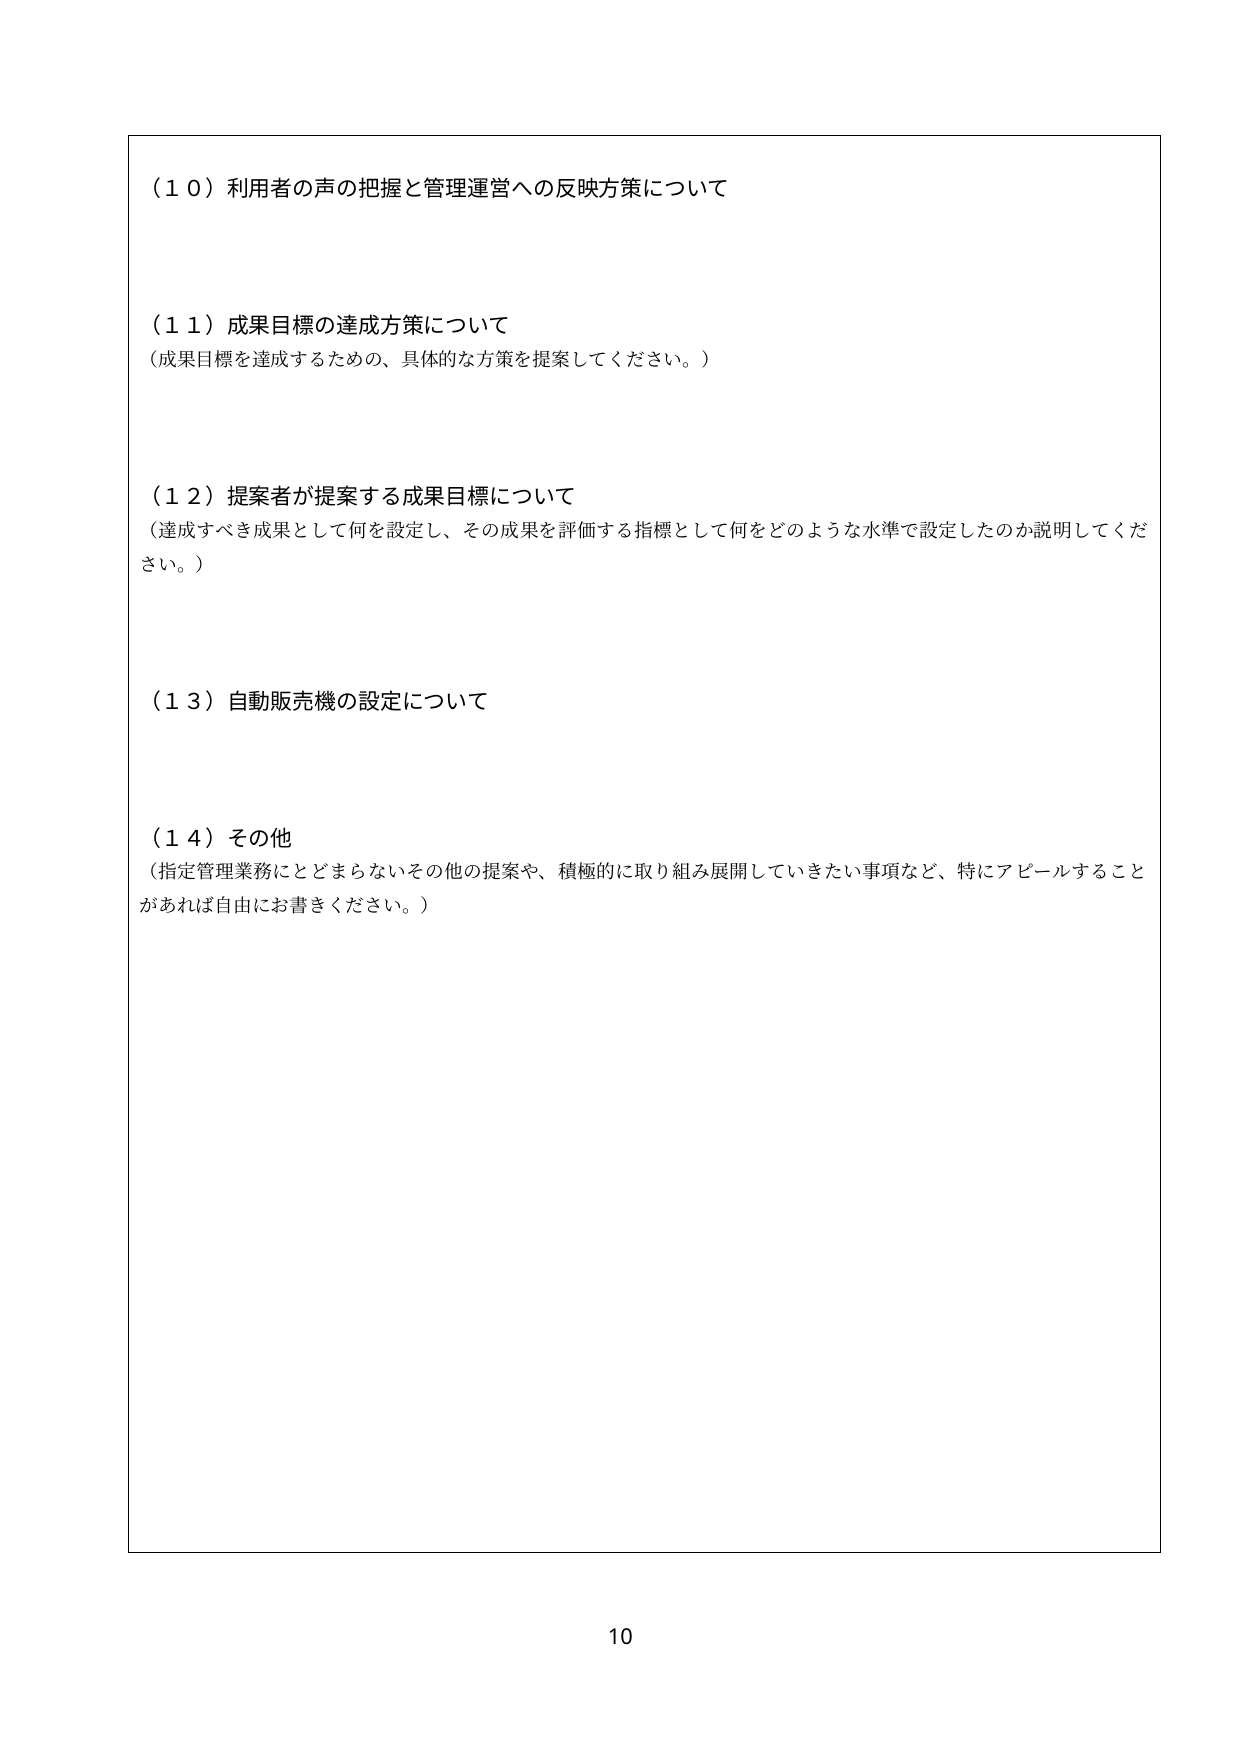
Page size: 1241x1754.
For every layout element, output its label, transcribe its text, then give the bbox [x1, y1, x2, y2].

table_cell （１０）利用者の声の把握と管理運営への反映方策について （１１）成果目標の達成方策について （成果目標を達成するための、具体的な方策を提案してください。） （１２）提案者が提案する成果目標について （達成すべき成果として何を設定し、その成果を評価する指標として何をどのような水準で設定したのか説明してください。） （１３）自動販売機の設定について （１４）その他 （指定管理業務にとどまらないその他の提案や、積極的に取り組み展開していきたい事項など、特にアピールすることがあれば自由にお書きください。） [129, 136, 1160, 1552]
